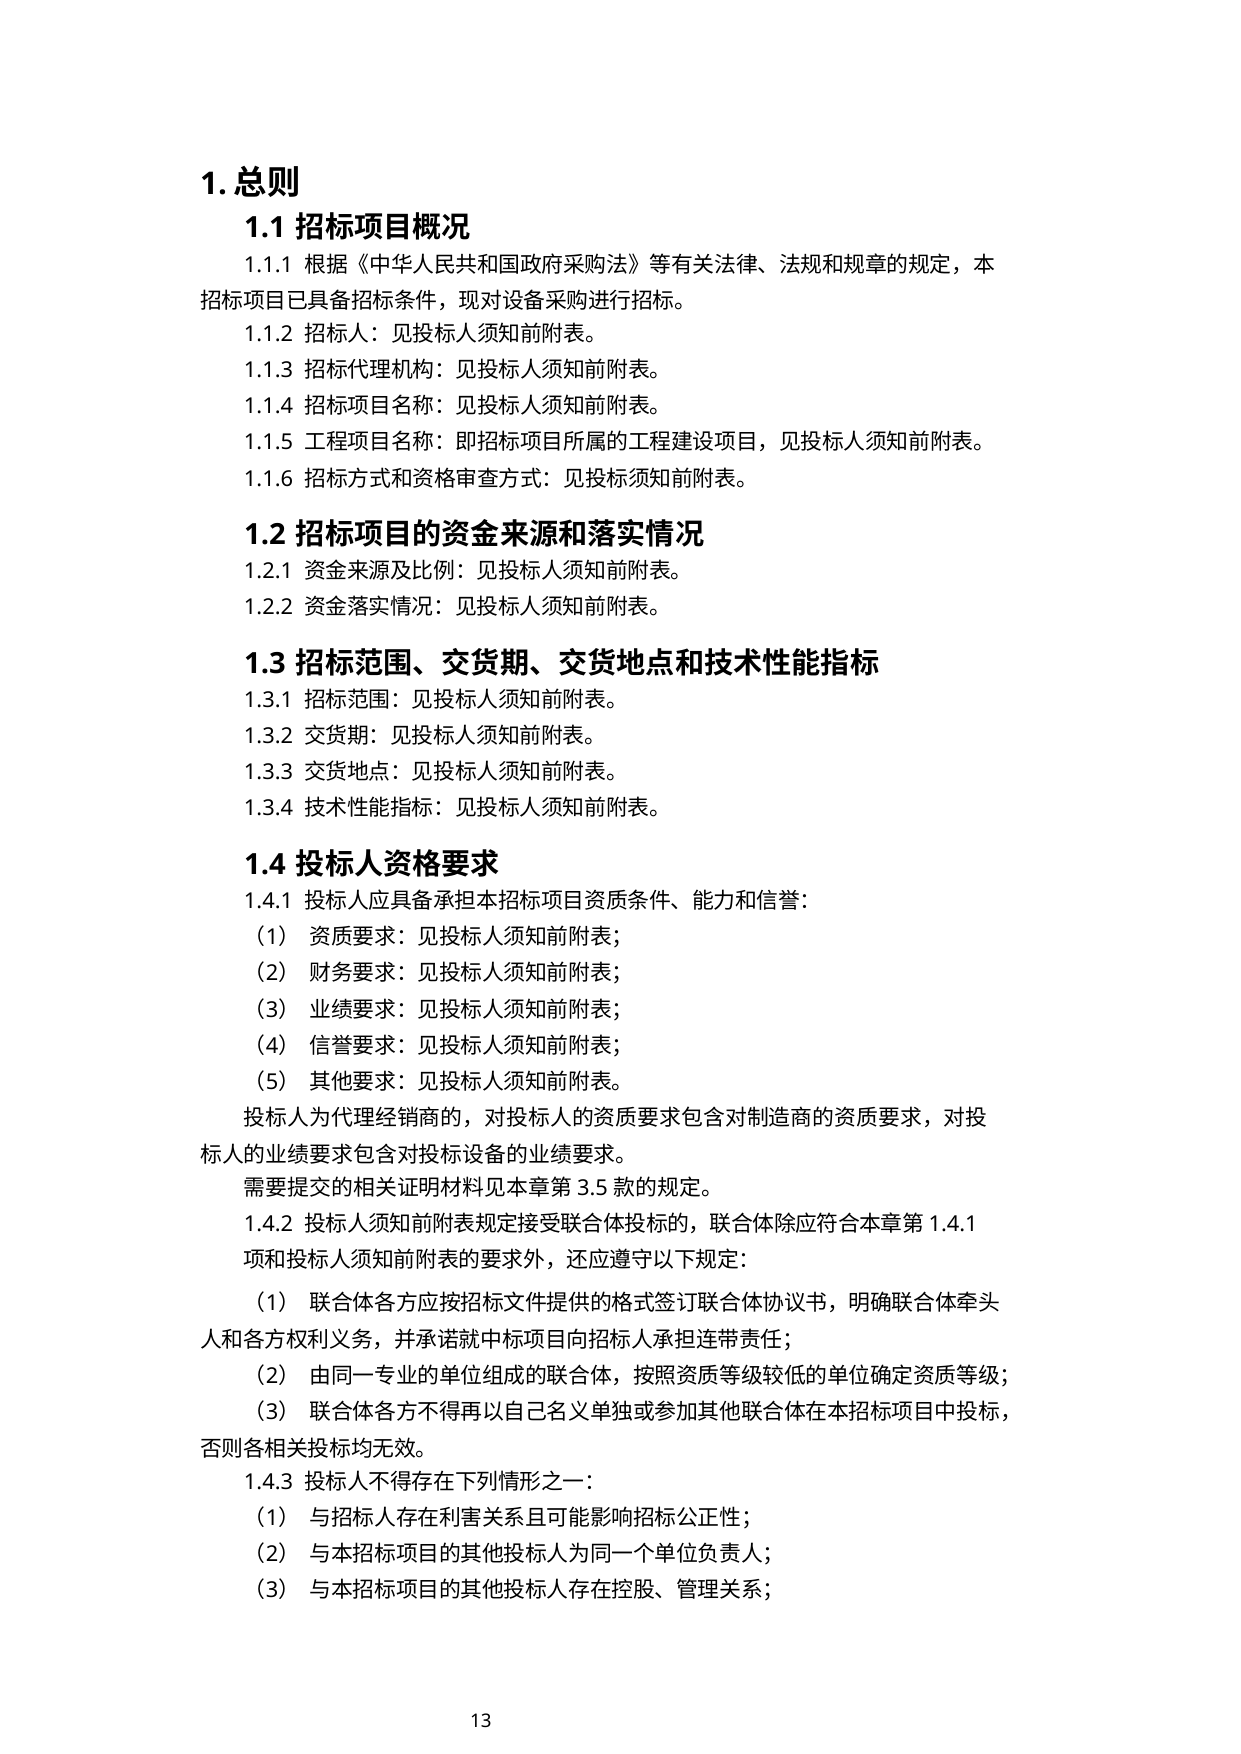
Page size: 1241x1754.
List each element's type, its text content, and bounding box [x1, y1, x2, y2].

list 招标方式和资格审查方式：见投标须知前附表。 [244, 461, 1053, 492]
list 技术性能指标：见投标人须知前附表。 [244, 790, 1053, 822]
list 招标项目名称：见投标人须知前附表。 [244, 388, 1053, 420]
list 联合体各方不得再以自己名义单独或参加其他联合体在本招标项目中投标，否则各相关投标均无效。 [200, 1394, 1008, 1462]
list 交货地点：见投标人须知前附表。 [244, 754, 1053, 786]
list 与本招标项目的其他投标人存在控股、管理关系； [244, 1572, 1053, 1604]
list 根据《中华人民共和国政府采购法》等有关法律、法规和规章的规定，本招标项目已具备招标条件，现对设备采购进行招标。 [200, 247, 1008, 315]
list 与本招标项目的其他投标人为同一个单位负责人； [244, 1536, 1053, 1568]
list 资质要求：见投标人须知前附表； [244, 919, 1053, 951]
text 需要提交的相关证明材料见本章第 3.5 款的规定。 [244, 1173, 1053, 1201]
text 投标人为代理经销商的，对投标人的资质要求包含对制造商的资质要求，对投标人的业绩要求包含对投标设备的业绩要求。 [200, 1100, 1008, 1168]
list 投标人应具备承担本招标项目资质条件、能力和信誉： [244, 883, 1053, 914]
list 信誉要求：见投标人须知前附表； [244, 1028, 1053, 1059]
list 投标人不得存在下列情形之一： [244, 1467, 1053, 1495]
list 招标范围：见投标人须知前附表。 [244, 682, 1053, 713]
list 工程项目名称：即招标项目所属的工程建设项目，见投标人须知前附表。 [244, 424, 1053, 456]
list 总则 [200, 156, 998, 204]
list 资金来源及比例：见投标人须知前附表。 [244, 553, 1053, 585]
list 投标人须知前附表规定接受联合体投标的，联合体除应符合本章第 1.4.1 项和投标人须知前附表的要求外，还应遵守以下规定： [244, 1206, 1002, 1274]
list 交货期：见投标人须知前附表。 [244, 718, 1053, 750]
list 联合体各方应按招标文件提供的格式签订联合体协议书，明确联合体牵头人和各方权利义务，并承诺就中标项目向招标人承担连带责任； [200, 1285, 1008, 1353]
list 由同一专业的单位组成的联合体，按照资质等级较低的单位确定资质等级； [244, 1358, 1053, 1390]
list 财务要求：见投标人须知前附表； [244, 955, 1053, 987]
list 招标项目的资金来源和落实情况 [244, 511, 1053, 553]
list 与招标人存在利害关系且可能影响招标公正性； [244, 1500, 1053, 1531]
list 招标代理机构：见投标人须知前附表。 [244, 352, 1053, 384]
list 投标人资格要求 [244, 840, 1053, 883]
list 招标范围、交货期、交货地点和技术性能指标 [244, 639, 1053, 682]
list 招标人：见投标人须知前附表。 [244, 319, 1053, 347]
list 其他要求：见投标人须知前附表。 [244, 1064, 1053, 1096]
list 业绩要求：见投标人须知前附表； [244, 992, 1053, 1023]
list 招标项目概况 [244, 204, 1053, 246]
list 资金落实情况：见投标人须知前附表。 [244, 589, 1053, 621]
